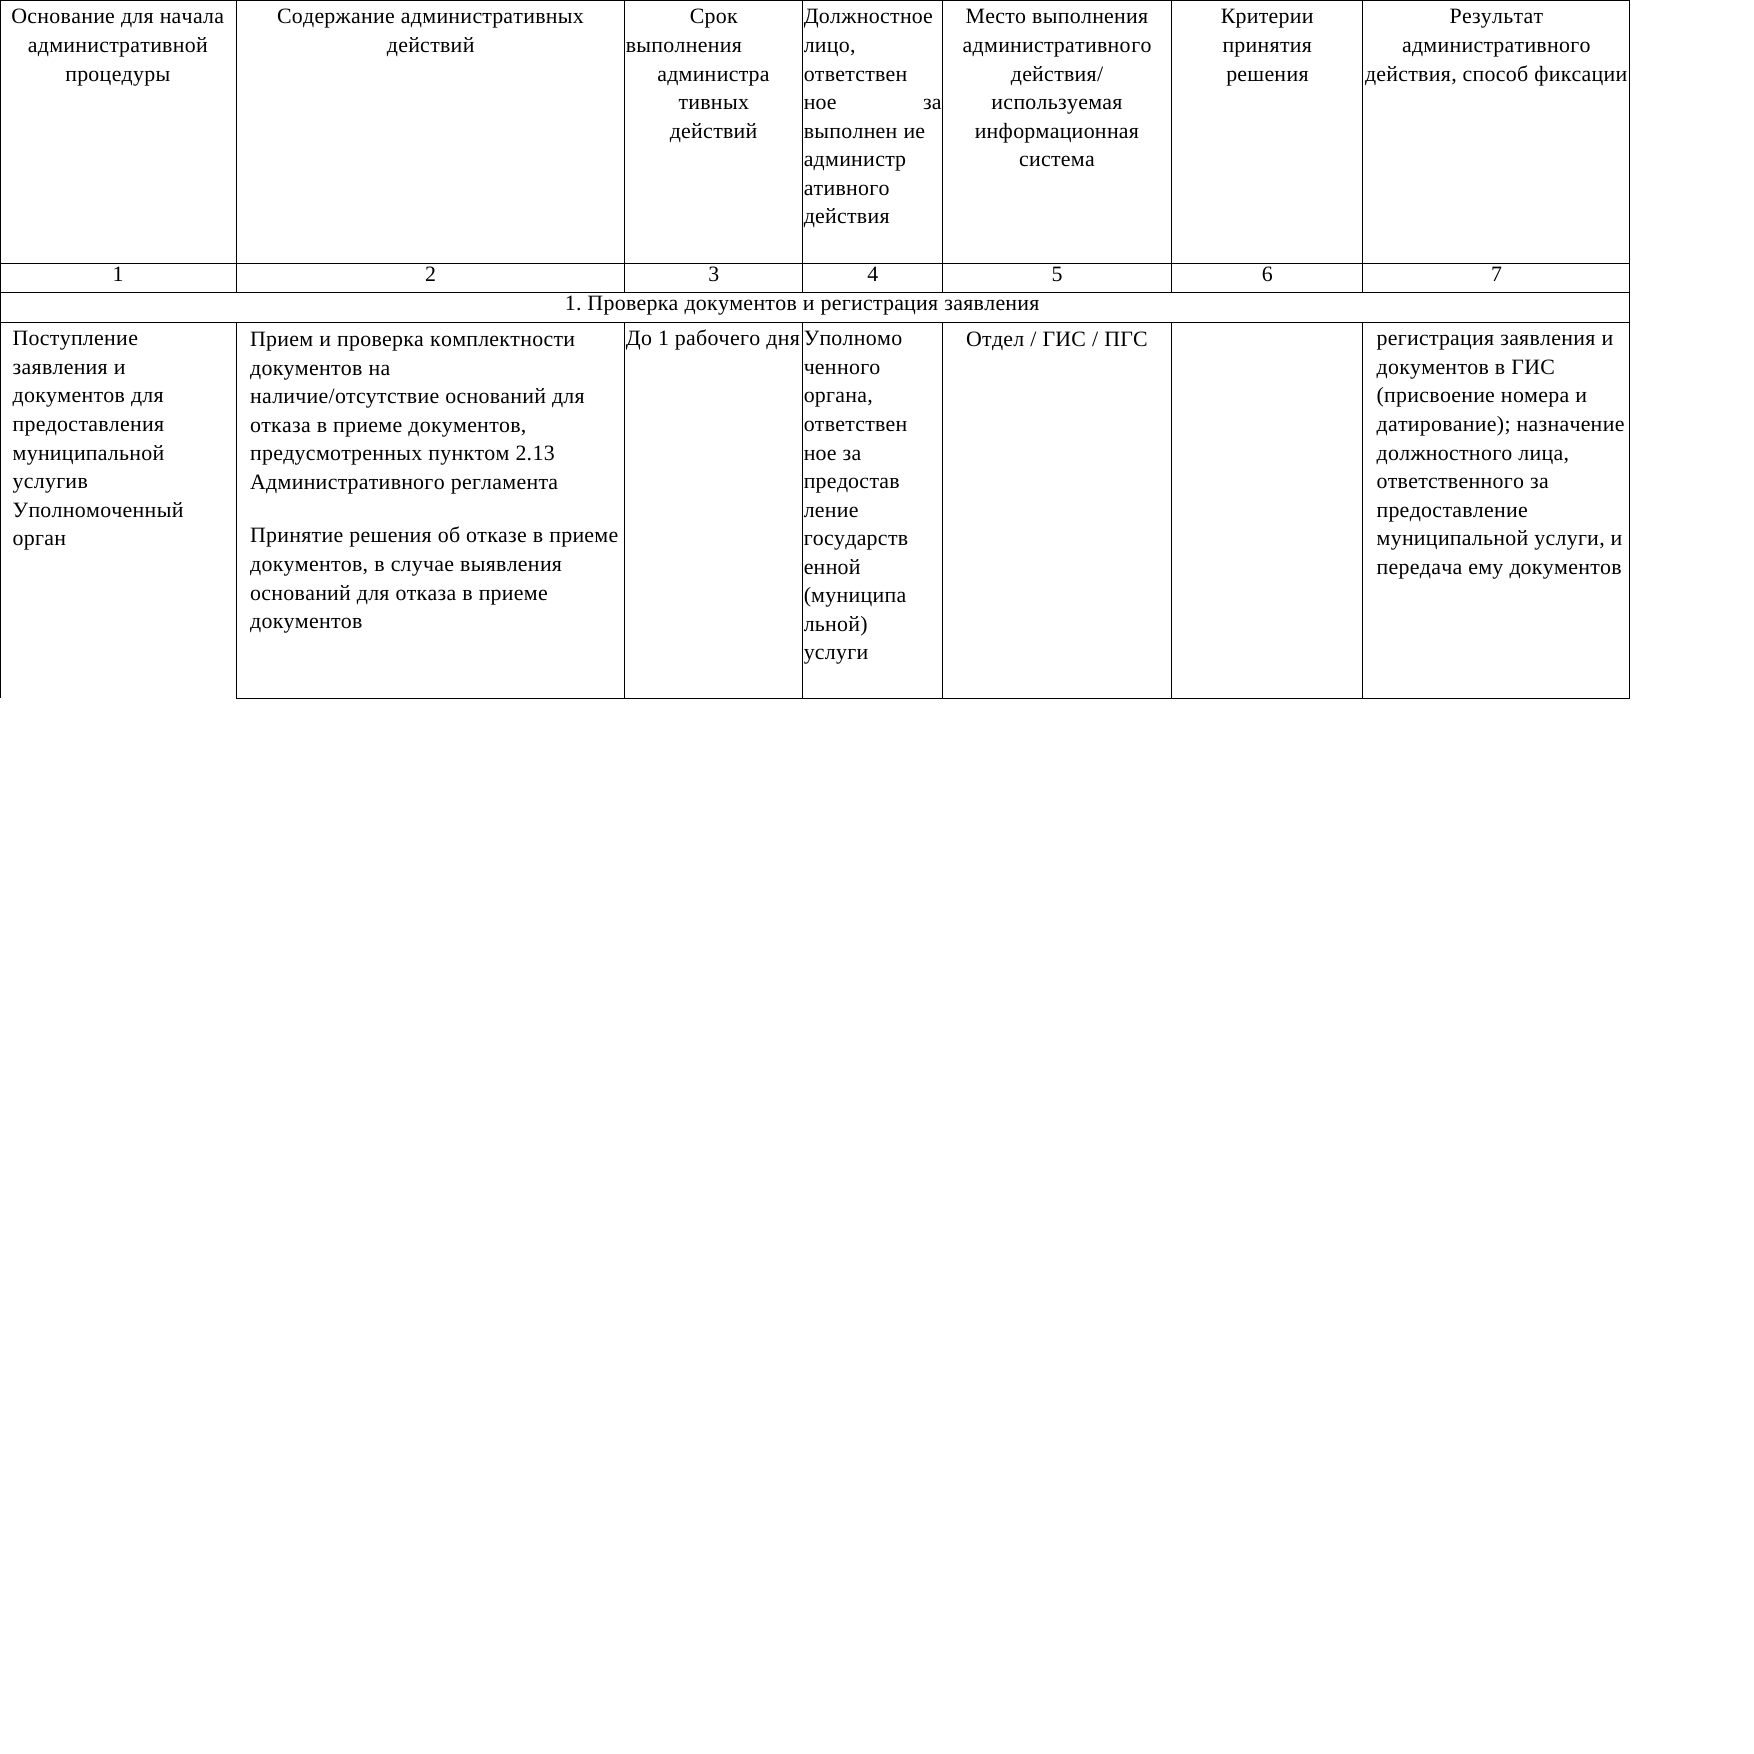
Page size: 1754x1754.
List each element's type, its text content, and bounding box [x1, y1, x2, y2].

table_header Должностное лицо, ответствен ное за выполнен ие администр ативного действия [803, 1, 942, 262]
table_cell регистрация заявления и документов в ГИС (присвоение номера и датирование); назначение должностного лица, ответственного за предоставление муниципальной услуги, и передача ему документов [1363, 323, 1629, 698]
table_cell 5 [943, 264, 1171, 292]
table_header Срок выполнения администра тивных действий [625, 1, 802, 262]
table_header Содержание административных действий [237, 1, 624, 262]
table_cell До 1 рабочего дня [625, 323, 802, 698]
table_cell Отдел / ГИС / ПГС [943, 323, 1171, 698]
table_cell 1 [1, 264, 236, 292]
table_header Основание для начала административной процедуры [1, 1, 236, 262]
table_cell Прием и проверка комплектности документов на наличие/отсутствие оснований для отказа в приеме документов, предусмотренных пунктом 2.13 Административного регламента Принятие решения об отказе в приеме документов, в случае выявления оснований для отказа в приеме документов [237, 323, 624, 698]
table_cell 6 [1172, 264, 1362, 292]
table_cell 4 [803, 264, 942, 292]
table_cell 1. Проверка документов и регистрация заявления [1, 293, 1629, 322]
table_header Критерии принятия решения [1172, 1, 1362, 262]
table_header Место выполнения административного действия/ используемая информационная система [943, 1, 1171, 262]
table_header Результат административного действия, способ фиксации [1363, 1, 1629, 262]
table_cell 2 [237, 264, 624, 292]
table_cell 3 [625, 264, 802, 292]
table_cell 7 [1363, 264, 1629, 292]
table_cell Поступление заявления и документов для предоставления муниципальной услугив Уполномоченный орган [1, 323, 236, 698]
table_cell [1172, 323, 1362, 698]
table_cell Уполномо ченного органа, ответствен ное за предостав ление государств енной (муниципа льной) услуги [803, 323, 942, 698]
